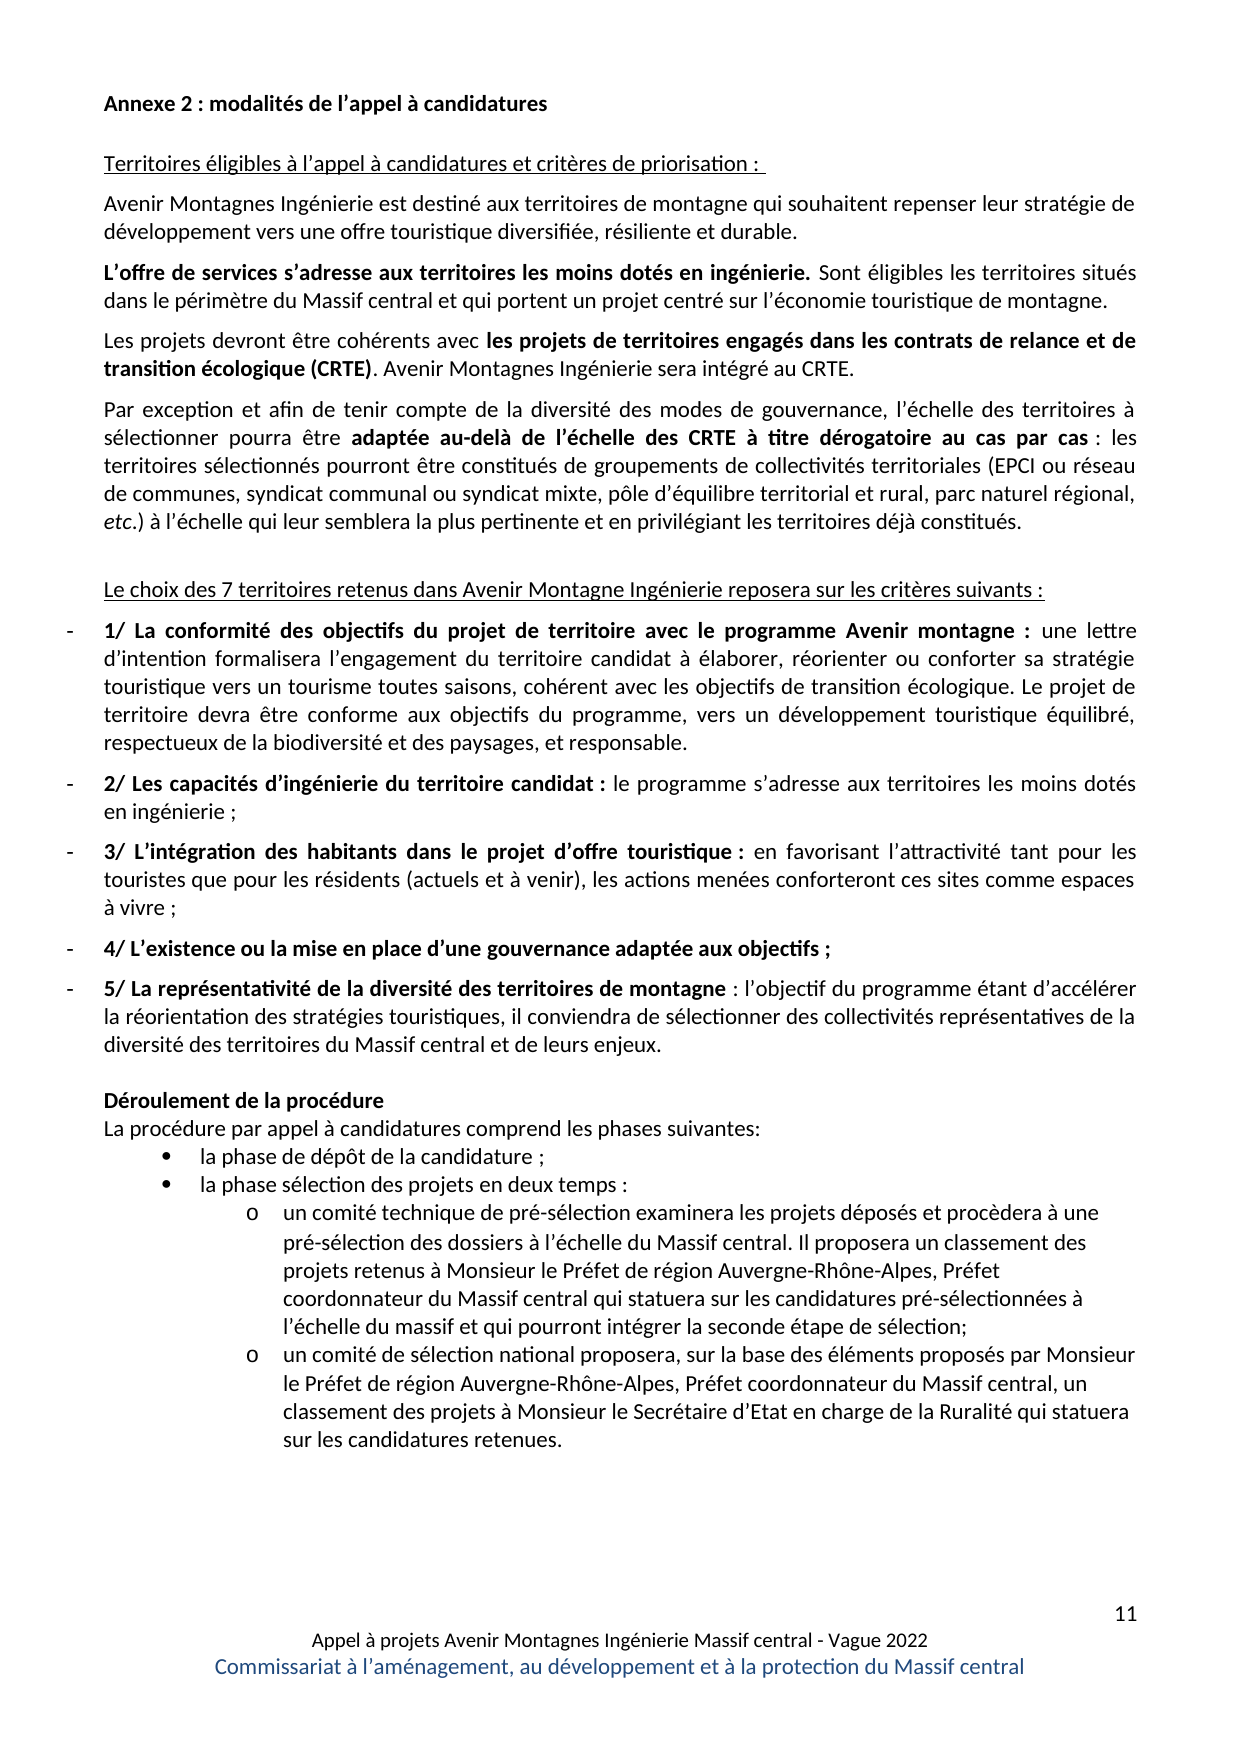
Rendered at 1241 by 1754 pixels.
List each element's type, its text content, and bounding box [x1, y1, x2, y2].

list un comité technique de pré-sélection examinera les projets déposés et procèdera à une pré-sélection des dossiers à l’échelle du Massif central. Il proposera un classement des projets retenus à Monsieur le Préfet de région Auvergne-Rhône-Alpes, Préfet coordonnateur du Massif central qui statuera sur les candidatures pré-sélectionnées à l’échelle du massif et qui pourront intégrer la seconde étape de sélection; [245, 1198, 1137, 1340]
list un comité de sélection national proposera, sur la base des éléments proposés par Monsieur le Préfet de région Auvergne-Rhône-Alpes, Préfet coordonnateur du Massif central, un classement des projets à Monsieur le Secrétaire d’Etat en charge de la Ruralité qui statuera sur les candidatures retenues. [245, 1340, 1137, 1453]
list 4/ L’existence ou la mise en place d’une gouvernance adaptée aux objectifs ; [66, 934, 1137, 962]
text L’offre de services s’adresse aux territoires les moins dotés en ingénierie. Sont éligibles les territoires situés dans le périmètre du Massif central et qui portent un projet centré sur l’économie touristique de montagne. [103, 258, 1137, 314]
list la phase sélection des projets en deux temps : [162, 1171, 1137, 1198]
text Déroulement de la procédure [103, 1086, 1137, 1114]
text Annexe 2 : modalités de l’appel à candidatures [103, 89, 1137, 117]
list 1/ La conformité des objectifs du projet de territoire avec le programme Avenir montagne : une lettre d’intention formalisera l’engagement du territoire candidat à élaborer, réorienter ou conforter sa stratégie touristique vers un tourisme toutes saisons, cohérent avec les objectifs de transition écologique. Le projet de territoire devra être conforme aux objectifs du programme, vers un développement touristique équilibré, respectueux de la biodiversité et des paysages, et responsable. [66, 616, 1137, 756]
text Territoires éligibles à l’appel à candidatures et critères de priorisation : [103, 149, 1137, 177]
list la phase de dépôt de la candidature ; [162, 1142, 1137, 1171]
text Par exception et afin de tenir compte de la diversité des modes de gouvernance, l’échelle des territoires à sélectionner pourra être adaptée au-delà de l’échelle des CRTE à titre dérogatoire au cas par cas : les territoires sélectionnés pourront être constitués de groupements de collectivités territoriales (EPCI ou réseau de communes, syndicat communal ou syndicat mixte, pôle d’équilibre territorial et rural, parc naturel régional, etc.) à l’échelle qui leur semblera la plus pertinente et en privilégiant les territoires déjà constitués. [103, 395, 1137, 535]
list 3/ L’intégration des habitants dans le projet d’offre touristique : en favorisant l’attractivité tant pour les touristes que pour les résidents (actuels et à venir), les actions menées conforteront ces sites comme espaces à vivre ; [66, 837, 1137, 921]
list 5/ La représentativité de la diversité des territoires de montagne : l’objectif du programme étant d’accélérer la réorientation des stratégies touristiques, il conviendra de sélectionner des collectivités représentatives de la diversité des territoires du Massif central et de leurs enjeux. [66, 974, 1137, 1058]
list 2/ Les capacités d’ingénierie du territoire candidat : le programme s’adresse aux territoires les moins dotés en ingénierie ; [66, 769, 1137, 825]
text La procédure par appel à candidatures comprend les phases suivantes: [103, 1114, 1137, 1142]
text Avenir Montagnes Ingénierie est destiné aux territoires de montagne qui souhaitent repenser leur stratégie de développement vers une offre touristique diversifiée, résiliente et durable. [103, 189, 1137, 245]
text Le choix des 7 territoires retenus dans Avenir Montagne Ingénierie reposera sur les critères suivants : [103, 576, 1137, 604]
text Les projets devront être cohérents avec les projets de territoires engagés dans les contrats de relance et de transition écologique (CRTE). Avenir Montagnes Ingénierie sera intégré au CRTE. [103, 326, 1137, 382]
